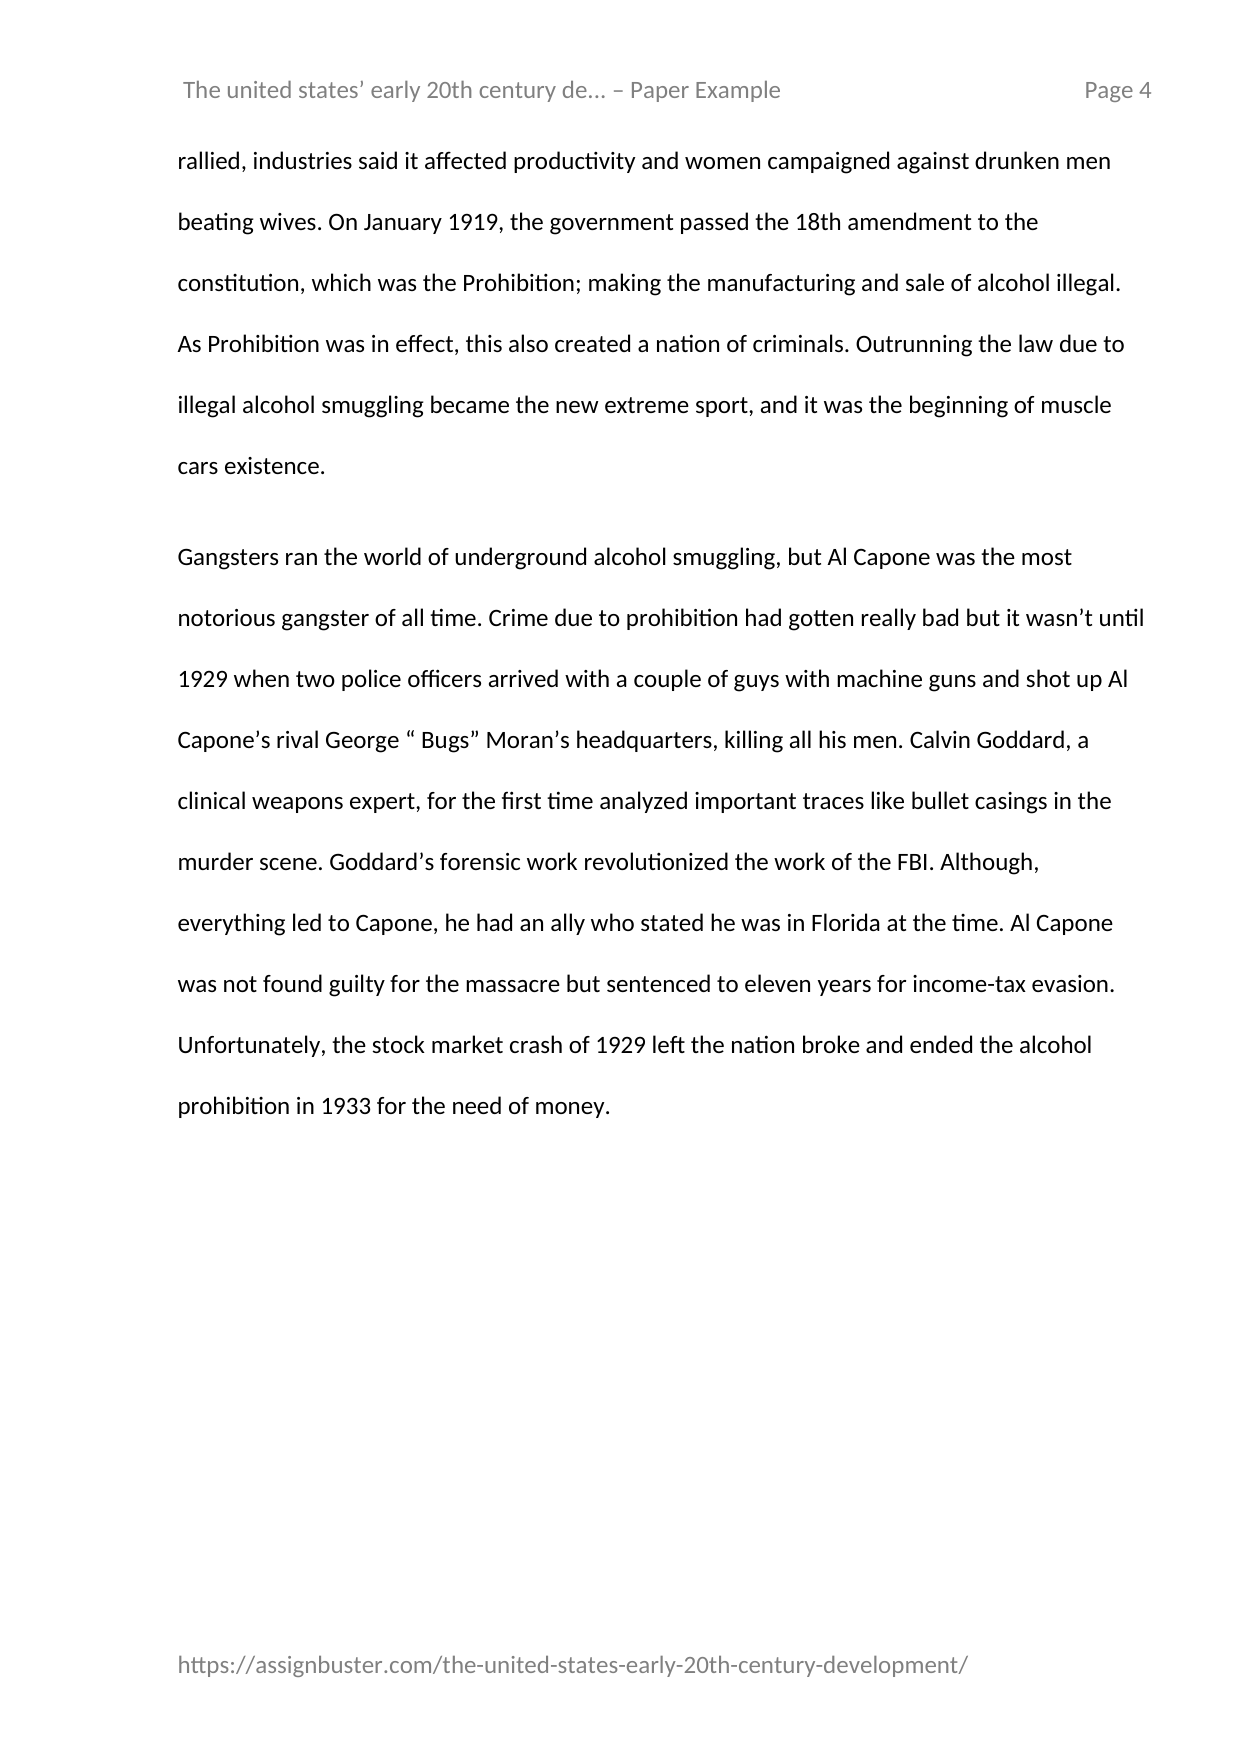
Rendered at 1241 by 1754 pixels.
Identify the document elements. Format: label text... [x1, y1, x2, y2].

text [177, 145, 1152, 481]
text Gangsters ran the world of underground alcohol smuggling, but Al Capone was the most notorious gangster of all time. Crime due to prohibition had gotten really bad but it wasn’t until 1929 when two police officers arrived with a couple of guys with machine guns and shot up Al Capone’s rival George “ Bugs” Moran’s headquarters, killing all his men. Calvin Goddard, a clinical weapons expert, for the first time analyzed important traces like bullet casings in the murder scene. Goddard’s forensic work revolutionized the work of the FBI. Although, everything led to Capone, he had an ally who stated he was in Florida at the time. Al Capone was not found guilty for the massacre but sentenced to eleven years for income-tax evasion. Unfortunately, the stock market crash of 1929 left the nation broke and ended the alcohol prohibition in 1933 for the need of money. [177, 541, 1152, 1121]
